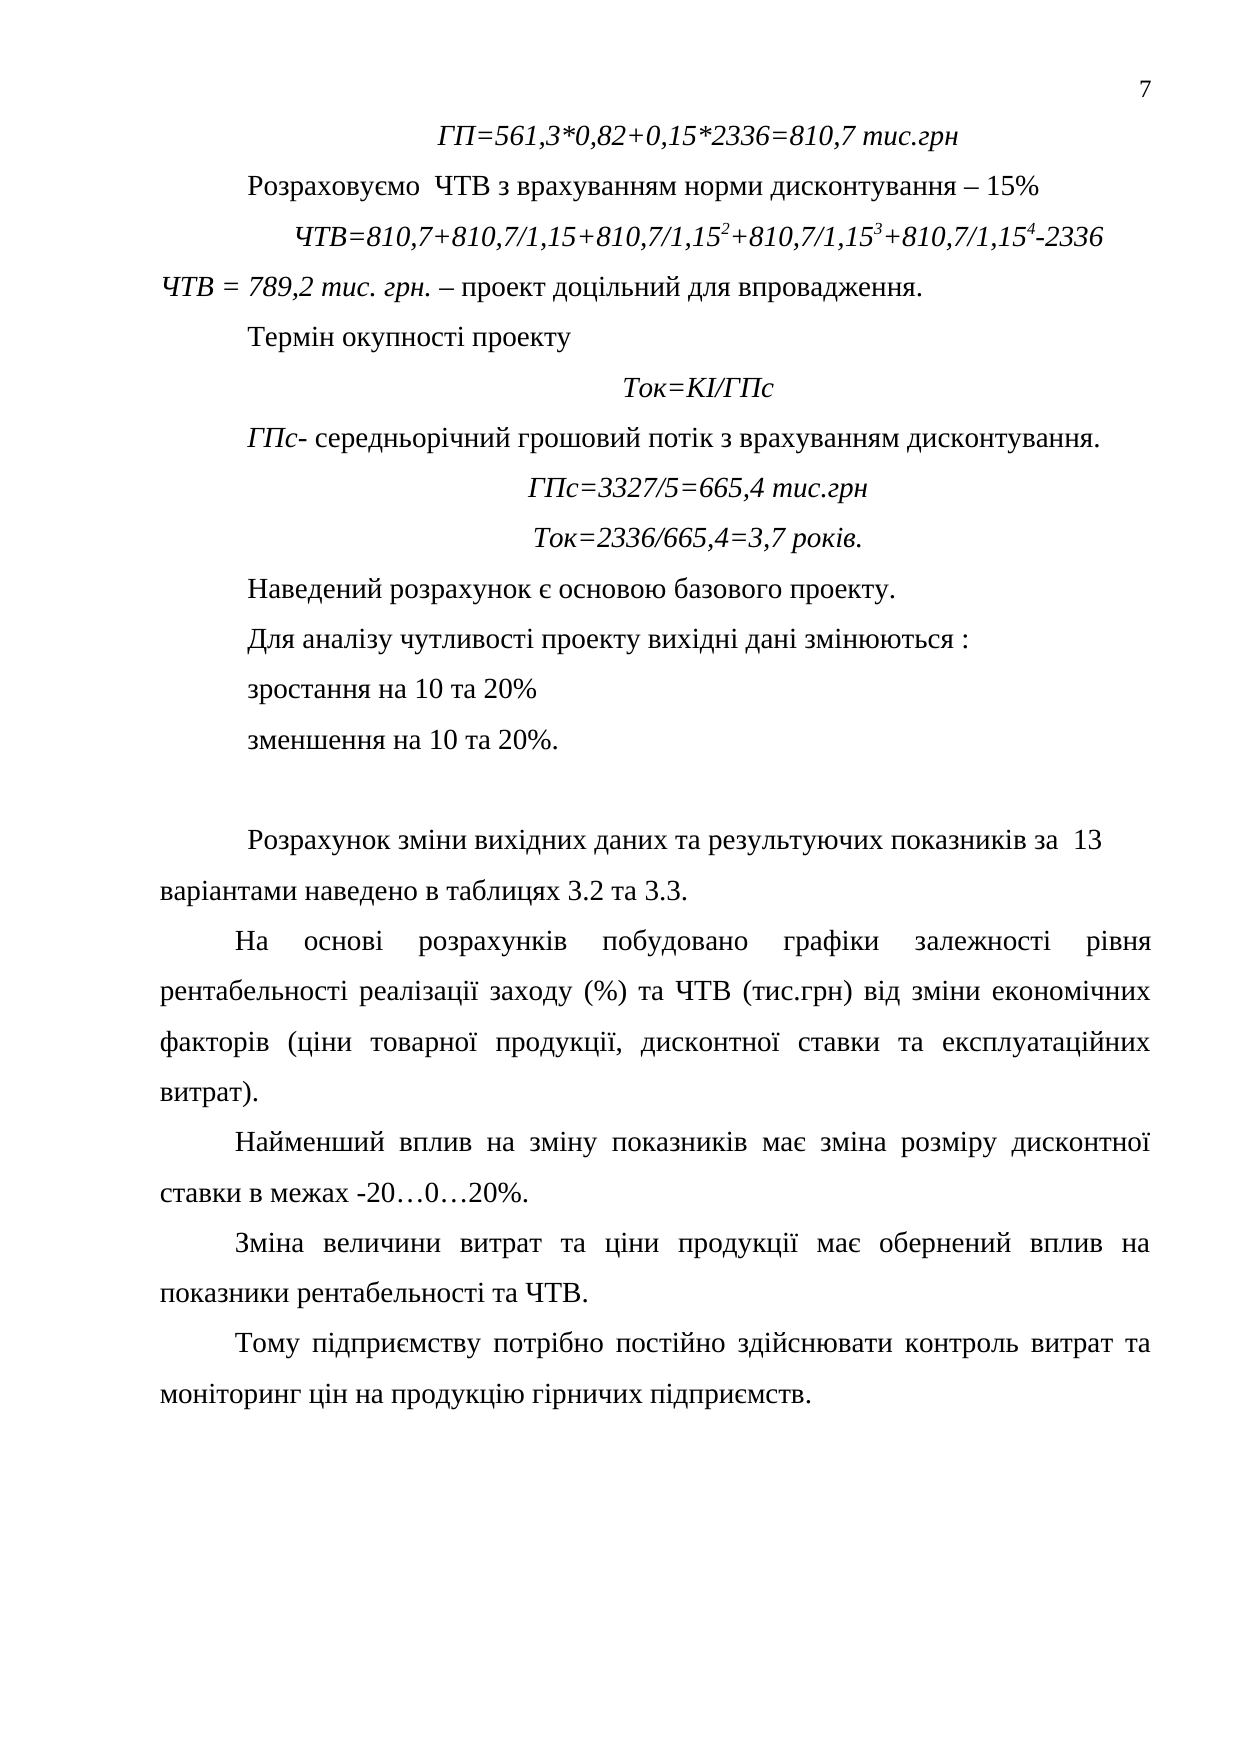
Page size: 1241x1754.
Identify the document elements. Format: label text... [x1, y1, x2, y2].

text зменшення на 10 та 20%. [159, 722, 1152, 755]
text Тому підприємству потрібно постійно здійснювати контроль витрат та моніторинг цін на продукцію гірничих підприємств. [159, 1326, 1152, 1409]
text Для аналізу чутливості проекту вихідні дані змінюються : [159, 621, 1152, 655]
text Розраховуємо ЧТВ з врахуванням норми дисконтування – 15% [159, 168, 1152, 202]
text зростання на 10 та 20% [159, 672, 1152, 705]
text На основі розрахунків побудовано графіки залежності рівня рентабельності реалізації заходу (%) та ЧТВ (тис.грн) від зміни економічних факторів (ціни товарної продукції, дисконтної ставки та експлуатаційних витрат). [159, 923, 1152, 1108]
text ГПс=3327/5=665,4 тис.грн [159, 470, 1152, 504]
text Ток=КІ/ГПс [159, 370, 1152, 403]
text Розрахунок зміни вихідних даних та результуючих показників за 13 варіантами наведено в таблицях 3.2 та 3.3. [159, 822, 1152, 906]
text ЧТВ = 789,2 тис. грн. – проект доцільний для впровадження. [159, 269, 1152, 303]
text Ток=2336/665,4=3,7 років. [159, 521, 1152, 554]
text ЧТВ=810,7+810,7/1,15+810,7/1,152+810,7/1,153+810,7/1,154-2336 [159, 219, 1152, 252]
text ГПс- середньорічний грошовий потік з врахуванням дисконтування. [159, 420, 1152, 453]
text Найменший вплив на зміну показників має зміна розміру дисконтної ставки в межах -20…0…20%. [159, 1124, 1152, 1208]
text Наведений розрахунок є основою базового проекту. [159, 571, 1152, 604]
text ГП=561,3*0,82+0,15*2336=810,7 тис.грн [159, 118, 1152, 152]
text Термін окупності проекту [159, 319, 1152, 353]
text Зміна величини витрат та ціни продукції має обернений вплив на показники рентабельності та ЧТВ. [159, 1225, 1152, 1309]
